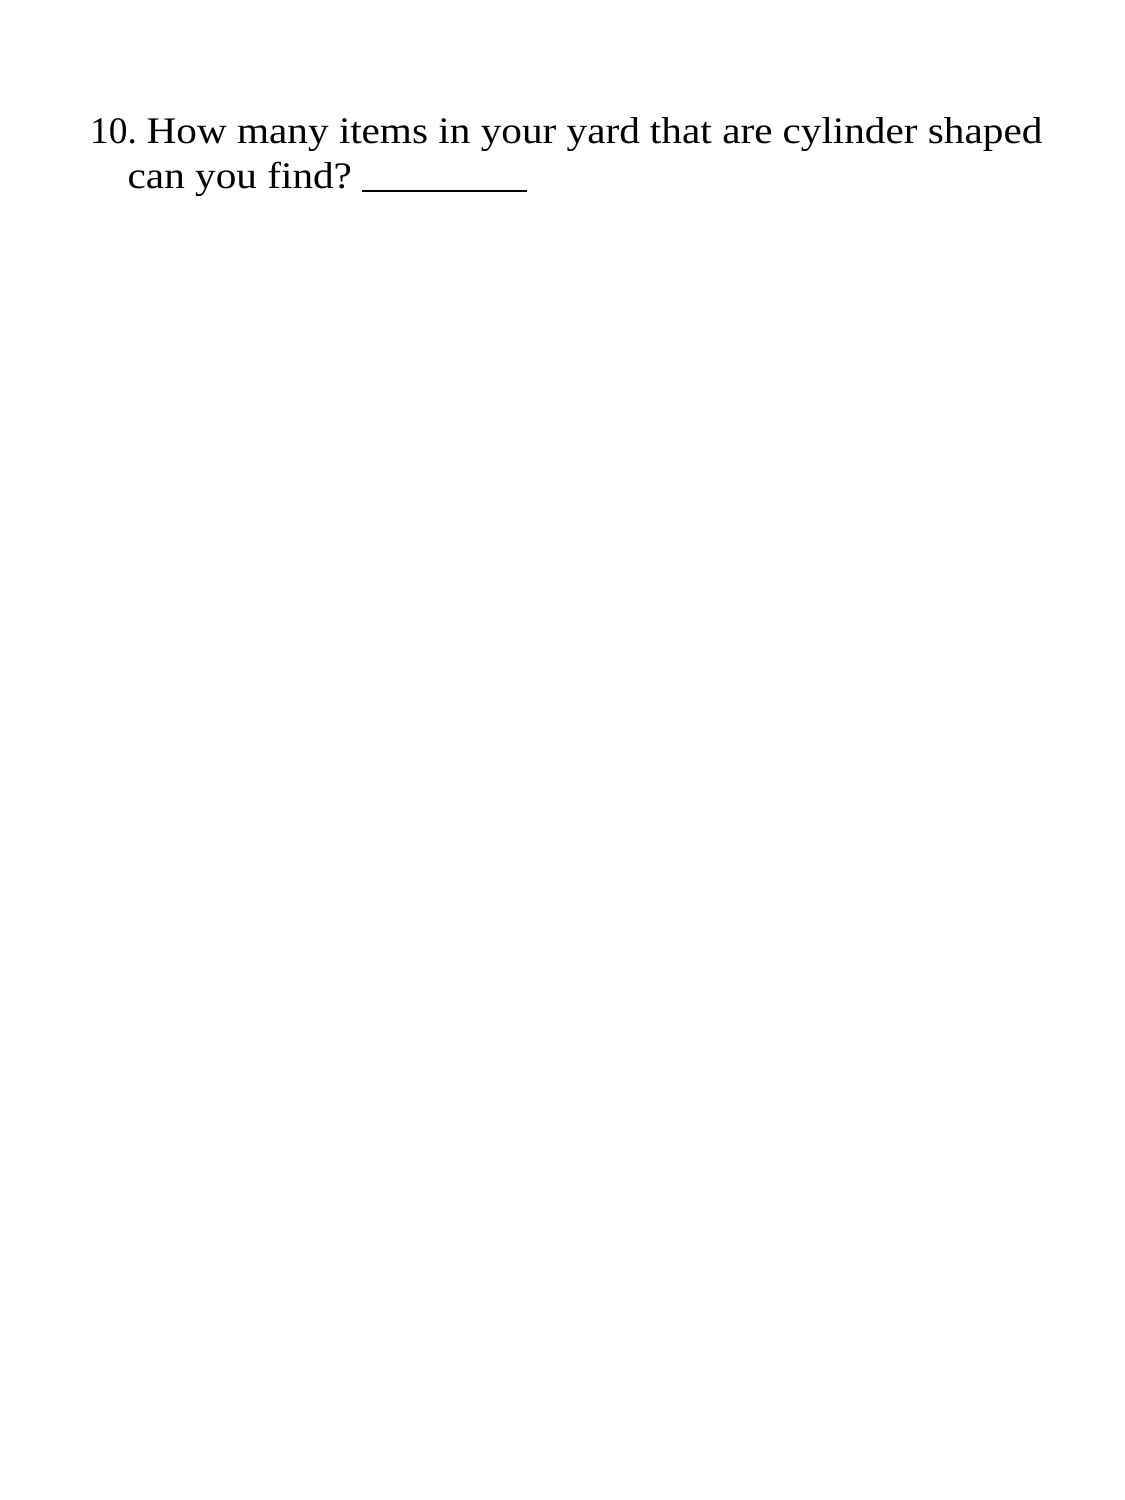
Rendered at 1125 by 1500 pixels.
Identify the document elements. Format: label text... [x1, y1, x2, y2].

list How many items in your yard that are cylinder shaped can you find? [90, 109, 1058, 196]
